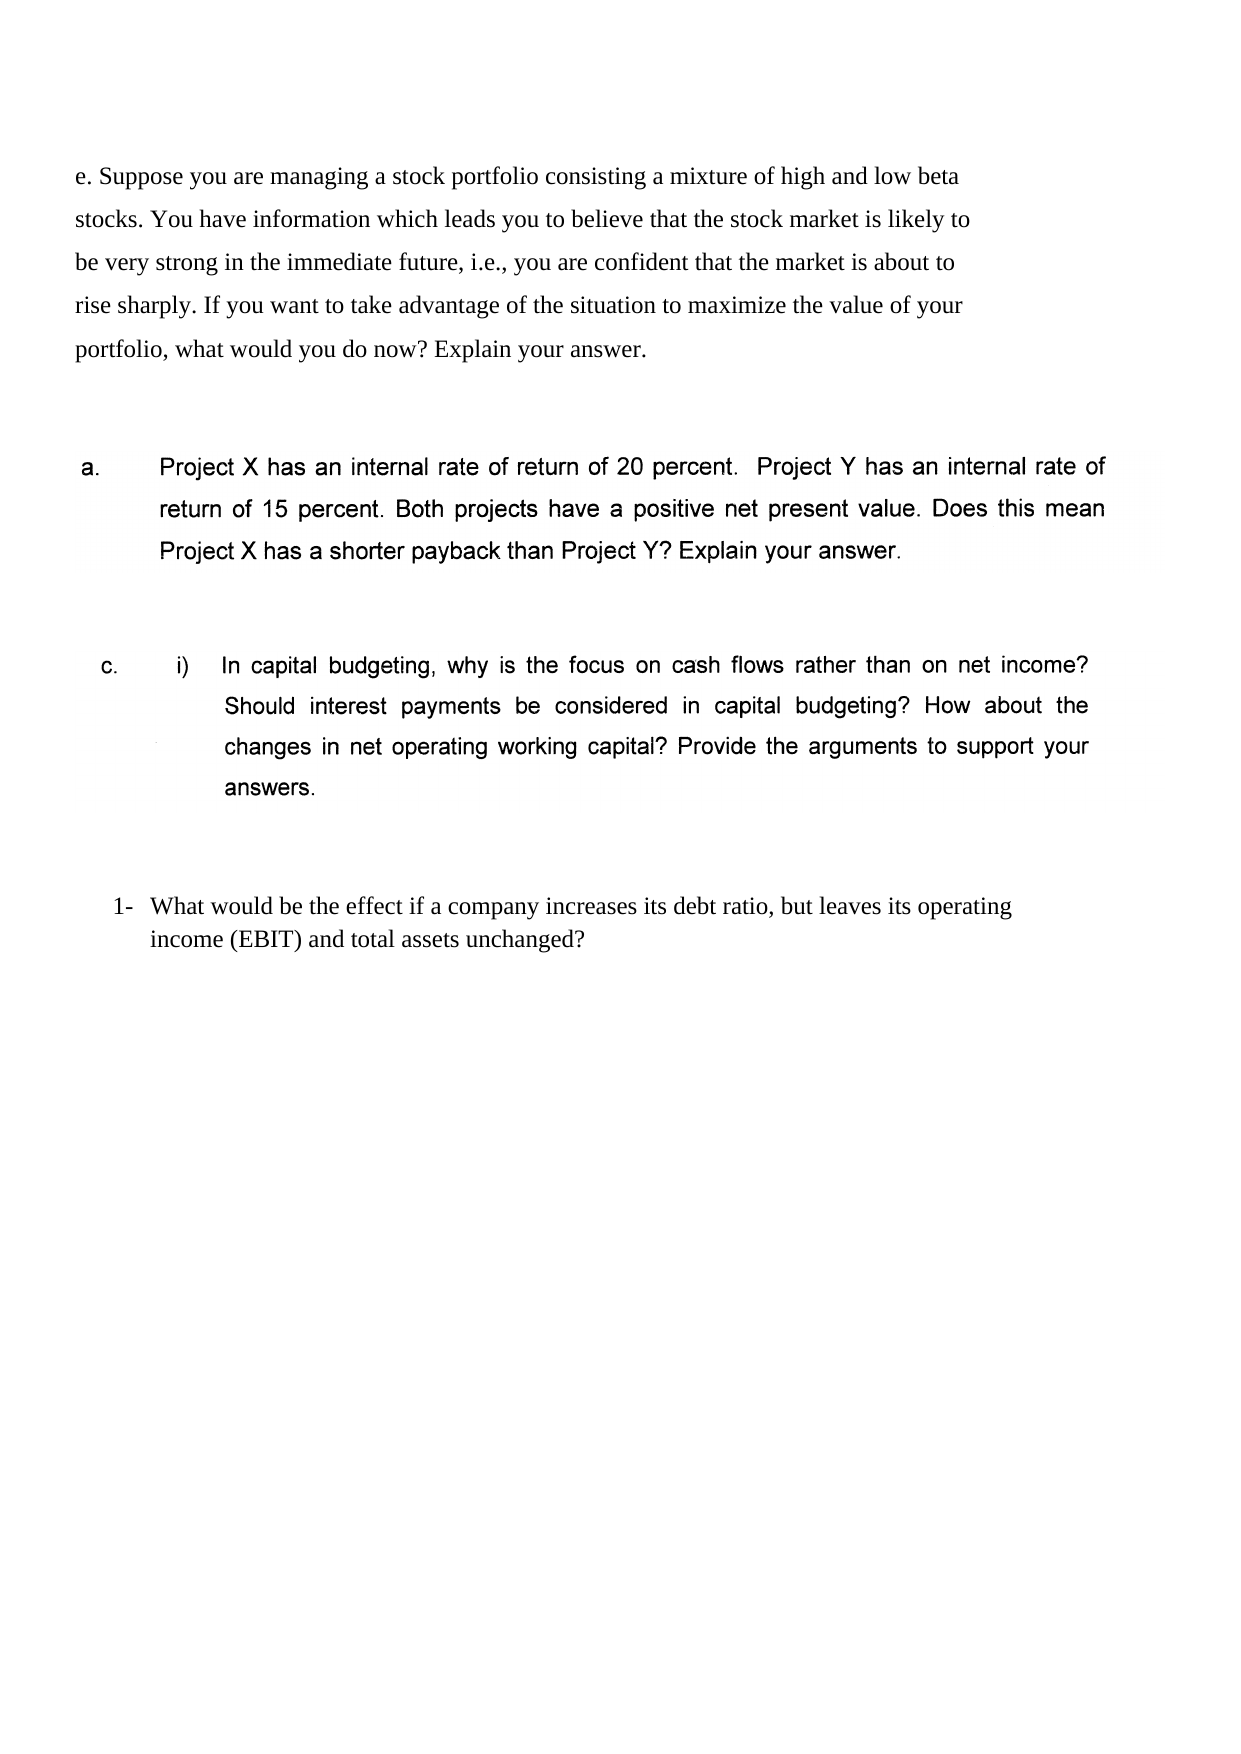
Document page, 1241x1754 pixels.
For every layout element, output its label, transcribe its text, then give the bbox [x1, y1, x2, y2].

list What would be the effect if a company increases its debt ratio, but leaves its operating [112, 891, 1165, 920]
text rise sharply. If you want to take advantage of the situation to maximize the value of your [75, 291, 1165, 319]
text income (EBIT) and total assets unchanged? [75, 924, 1165, 953]
text stocks. You have information which leads you to believe that the stock market is likely to [75, 204, 1165, 233]
text e. Suppose you are managing a stock portfolio consisting a mixture of high and low beta [75, 161, 1165, 190]
text be very strong in the immediate future, i.e., you are confident that the market is about to [75, 247, 1165, 276]
text portfolio, what would you do now? Explain your answer. [75, 334, 1165, 362]
